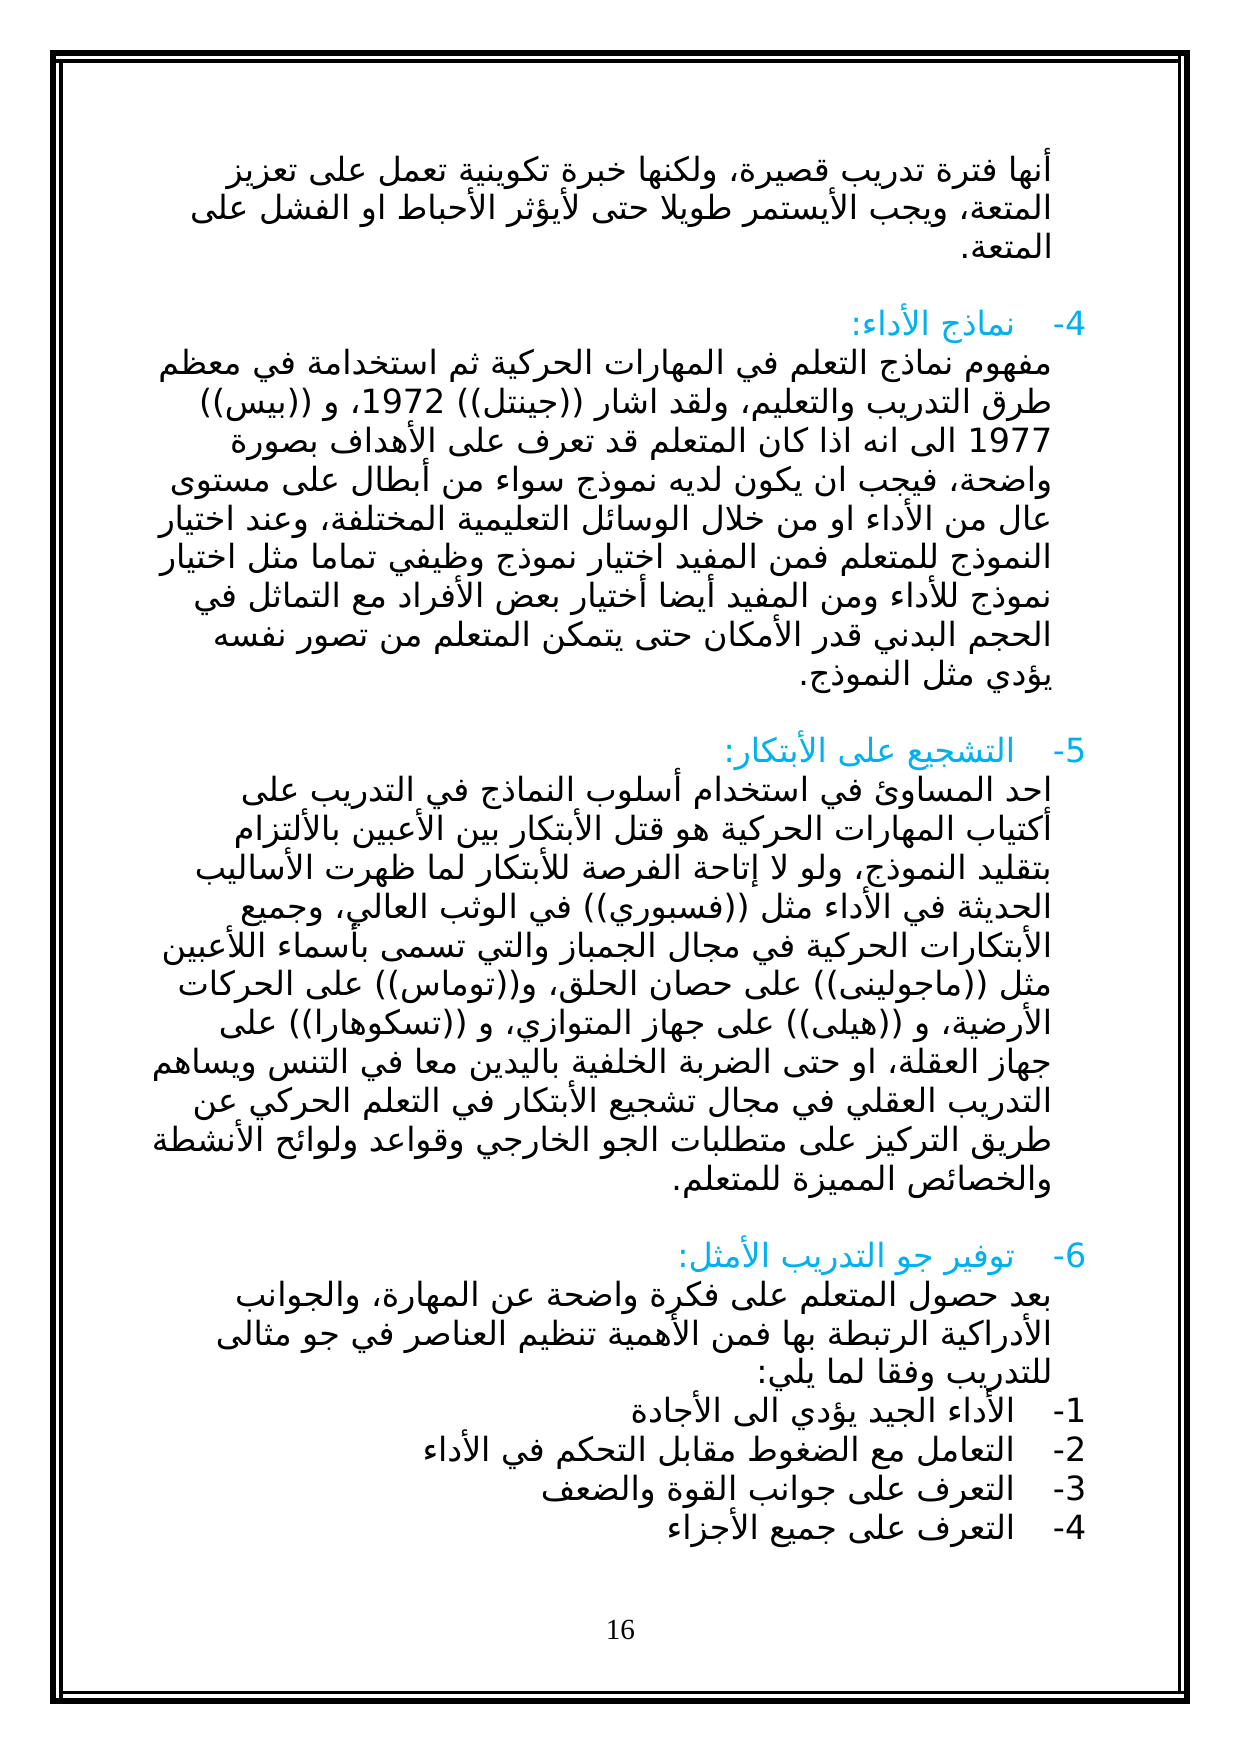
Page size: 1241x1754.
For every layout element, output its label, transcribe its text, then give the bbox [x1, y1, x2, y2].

list نماذج الأداء: [150, 305, 1053, 344]
list توفير جو التدريب الأمثل: [150, 1236, 1053, 1275]
text احد المساوئ في استخدام أسلوب النماذج في التدريب على أكتياب المهارات الحركية هو قتل الأبتكار بين الأعبين بالألتزام بتقليد النموذج، ولو لا إتاحة الفرصة للأبتكار لما ظهرت الأساليب الحديثة في الأداء مثل ((فسبوري)) في الوثب العالي، وجميع الأبتكارات الحركية في مجال الجمباز والتي تسمى بأسماء اللأعبين مثل ((ماجولينى)) على حصان الحلق، و((توماس)) على الحركات الأرضية، و ((هيلى)) على جهاز المتوازي، و ((تسكوهارا)) على جهاز العقلة، او حتى الضربة الخلفية باليدين معا في التنس ويساهم التدريب العقلي في مجال تشجيع الأبتكار في التعلم الحركي عن طريق التركيز على متطلبات الجو الخارجي وقواعد ولوائح الأنشطة والخصائص المميزة للمتعلم. [150, 771, 1053, 1198]
text مفهوم نماذج التعلم في المهارات الحركية ثم استخدامة في معظم طرق التدريب والتعليم، ولقد اشار ((جينتل)) 1972، و ((بيس)) 1977 الى انه اذا كان المتعلم قد تعرف على الأهداف بصورة واضحة، فيجب ان يكون لديه نموذج سواء من أبطال على مستوى عال من الأداء او من خلال الوسائل التعليمية المختلفة، وعند اختيار النموذج للمتعلم فمن المفيد اختيار نموذج وظيفي تماما مثل اختيار نموذج للأداء ومن المفيد أيضا أختيار بعض الأفراد مع التماثل في الحجم البدني قدر الأمكان حتى يتمكن المتعلم من تصور نفسه يؤدي مثل النموذج. [150, 344, 1053, 693]
text بعد حصول المتعلم على فكرة واضحة عن المهارة، والجوانب الأدراكية الرتبطة بها فمن الأهمية تنظيم العناصر في جو مثالى للتدريب وفقا لما يلي: [150, 1275, 1053, 1392]
list التعرف على جميع الأجزاء [150, 1508, 1053, 1547]
list التشجيع على الأبتكار: [150, 732, 1053, 771]
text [150, 150, 1053, 267]
list الأداء الجيد يؤدي الى الأجادة [150, 1392, 1053, 1431]
list التعامل مع الضغوط مقابل التحكم في الأداء [150, 1431, 1053, 1469]
list التعرف على جوانب القوة والضعف [150, 1469, 1053, 1508]
